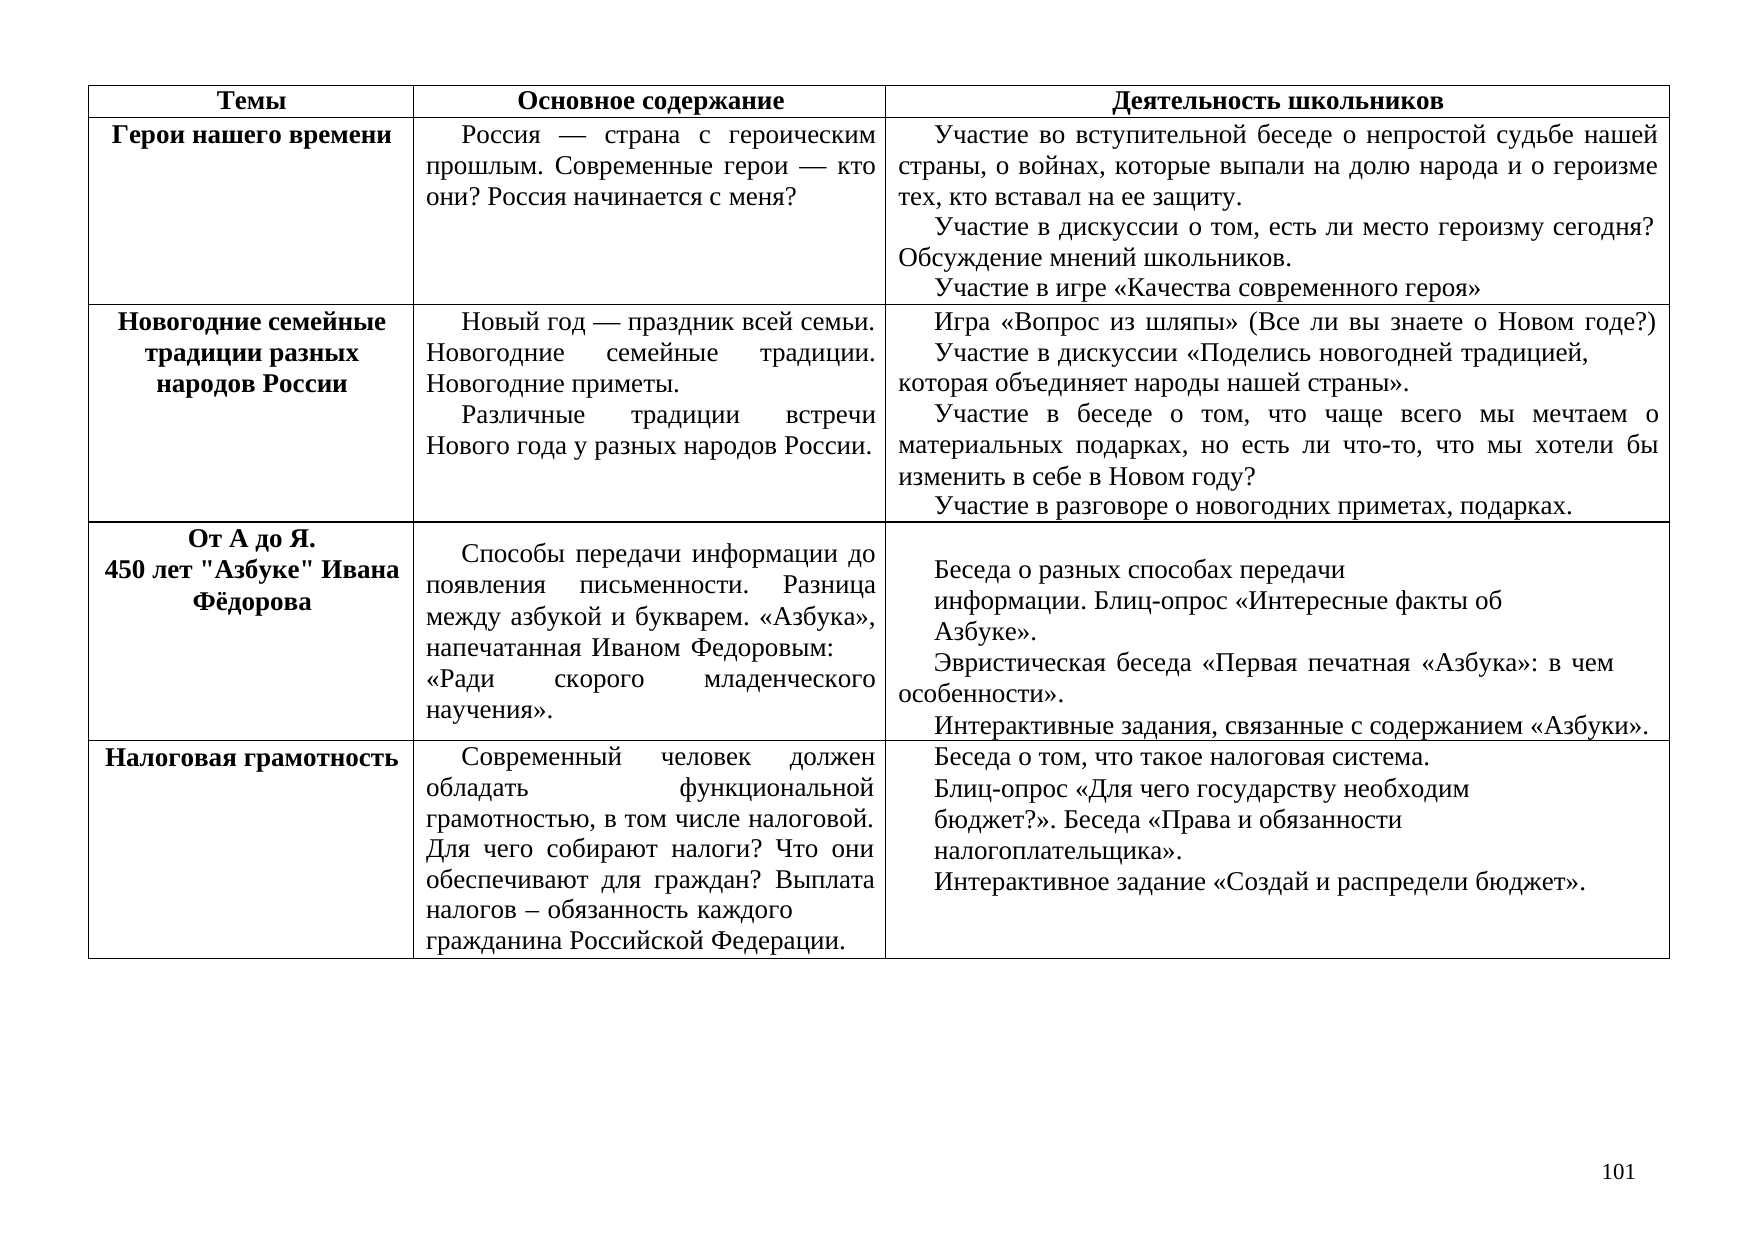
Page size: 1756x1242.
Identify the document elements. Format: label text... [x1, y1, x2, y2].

table_cell Новый год — праздник всей семьи. Новогодние семейные традиции. Новогодние приметы. Различные традиции встречи Нового года у разных народов России. [414, 305, 885, 521]
table_header Деятельность школьников [886, 86, 1669, 117]
table_cell Современный человек должен обладать функциональной грамотностью, в том числе налоговой. Для чего собирают налоги? Что они обеспечивают для граждан? Выплата налогов – обязанность каждого гражданина Российской Федерации. [414, 741, 885, 958]
table_header Основное содержание [414, 86, 885, 117]
table_cell Россия — страна с героическим прошлым. Современные герои — кто они? Россия начинается с меня? [414, 118, 885, 303]
table_cell Способы передачи информации до появления письменности. Разница между азбукой и букварем. «Азбука», напечатанная Иваном Федоровым: «Ради скорого младенческого научения». [414, 523, 885, 740]
table_cell Герои нашего времени [89, 118, 413, 303]
table_cell Новогодние семейные традиции разных народов России [89, 305, 413, 521]
table_cell Беседа о том, что такое налоговая система. Блиц-опрос «Для чего государству необходим бюджет?». Беседа «Права и обязанности налогоплательщика». Интерактивное задание «Создай и распредели бюджет». [886, 741, 1669, 958]
table_header Темы [89, 86, 413, 117]
table_cell Налоговая грамотность [89, 741, 413, 958]
table_cell От А до Я. 450 лет "Азбуке" Ивана Фёдорова [89, 523, 413, 740]
table_cell Участие во вступительной беседе о непростой судьбе нашей страны, о войнах, которые выпали на долю народа и о героизме тех, кто вставал на ее защиту. Участие в дискуссии о том, есть ли место героизму сегодня? Обсуждение мнений школьников. Участие в игре «Качества современного героя» [886, 118, 1669, 303]
table_cell Беседа о разных способах передачи информации. Блиц-опрос «Интересные факты об Азбуке». Эвристическая беседа «Первая печатная «Азбука»: в чем особенности». Интерактивные задания, связанные с содержанием «Азбуки». [886, 523, 1669, 740]
table_cell Игра «Вопрос из шляпы» (Все ли вы знаете о Новом годе?) Участие в дискуссии «Поделись новогодней традицией, которая объединяет народы нашей страны». Участие в беседе о том, что чаще всего мы мечтаем о материальных подарках, но есть ли что-то, что мы хотели бы изменить в себе в Новом году? Участие в разговоре о новогодних приметах, подарках. [886, 305, 1669, 521]
